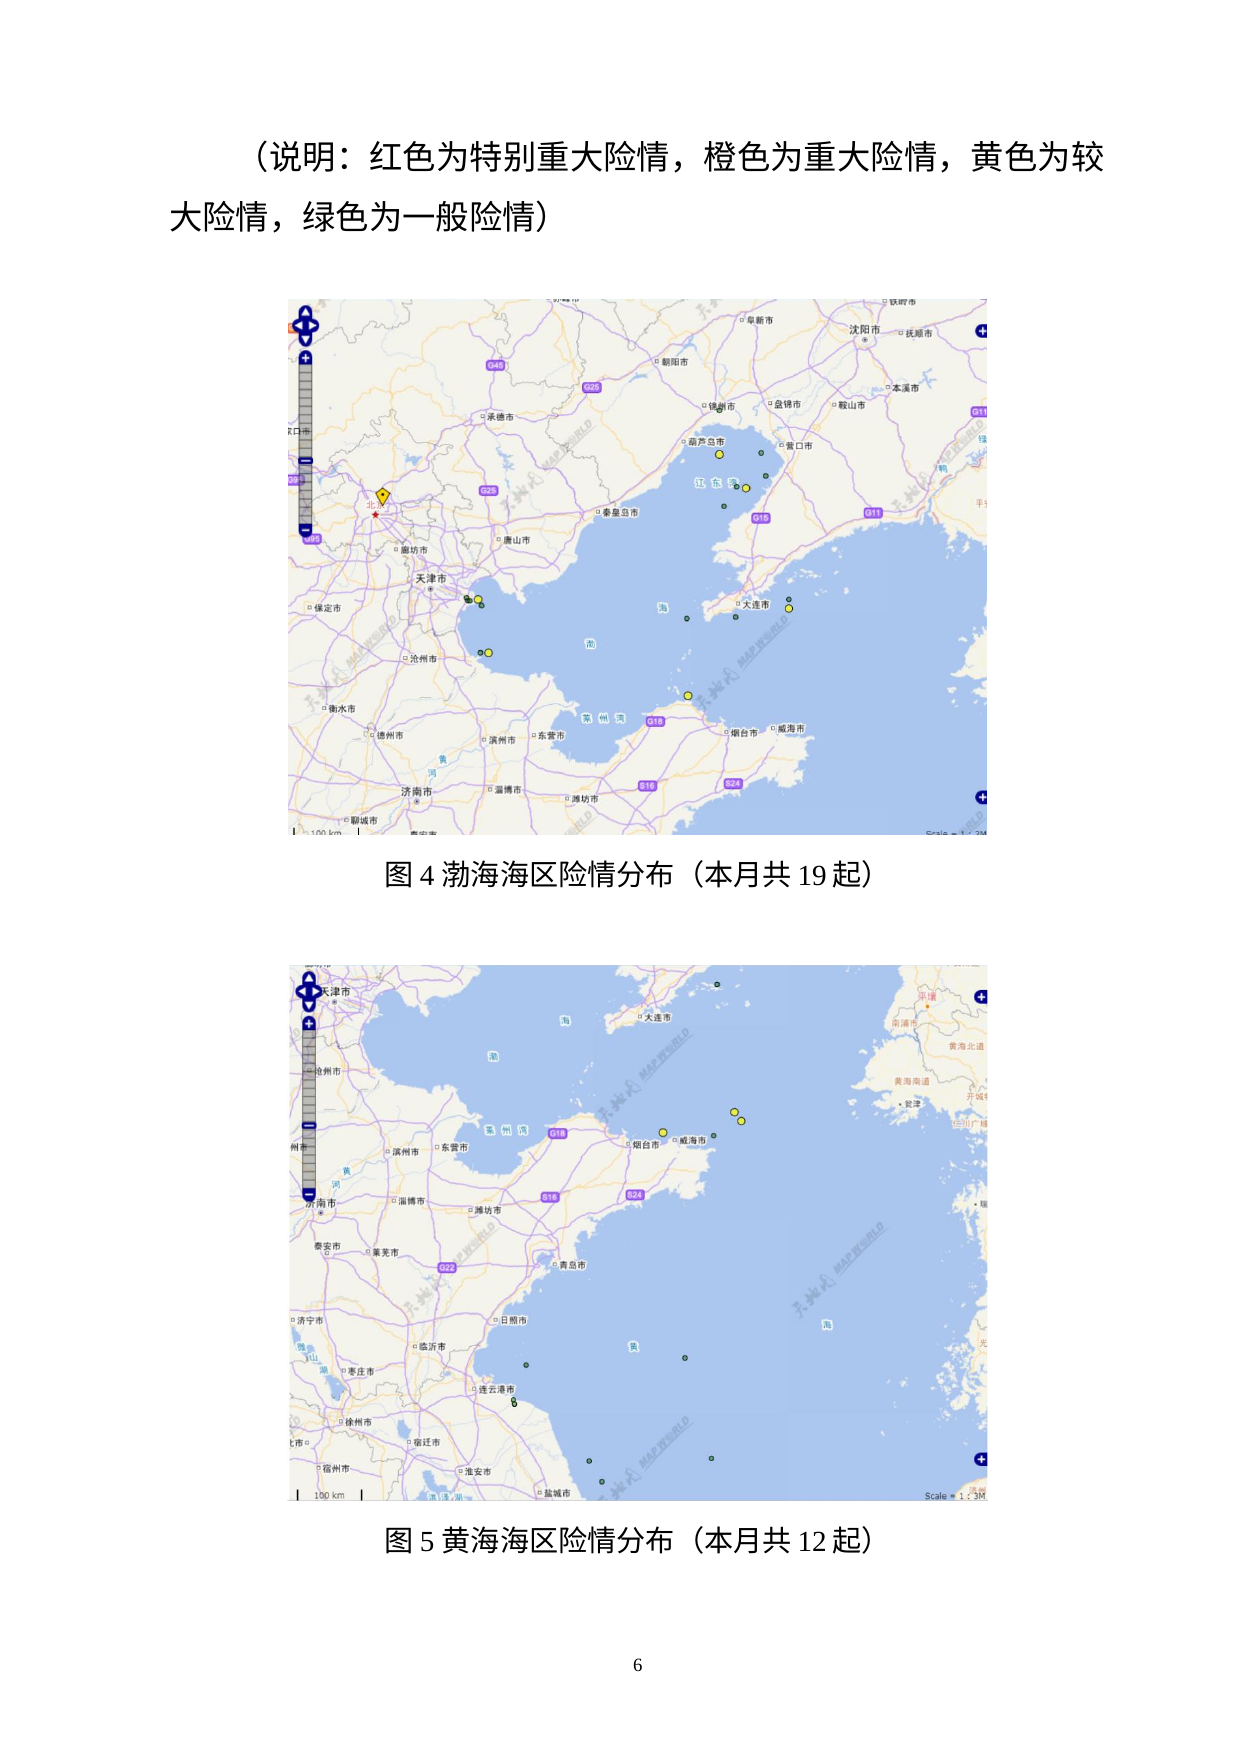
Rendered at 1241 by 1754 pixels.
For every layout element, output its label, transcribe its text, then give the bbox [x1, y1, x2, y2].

picture [288, 299, 987, 835]
text 图4 渤海海区险情分布（本月共19起） [169, 851, 1106, 894]
text （说明：红色为特别重大险情，橙色为重大险情，黄色为较大险情，绿色为一般险情） [169, 121, 1106, 242]
picture [287, 965, 988, 1501]
text 图5 黄海海区险情分布（本月共12起） [169, 1517, 1106, 1559]
